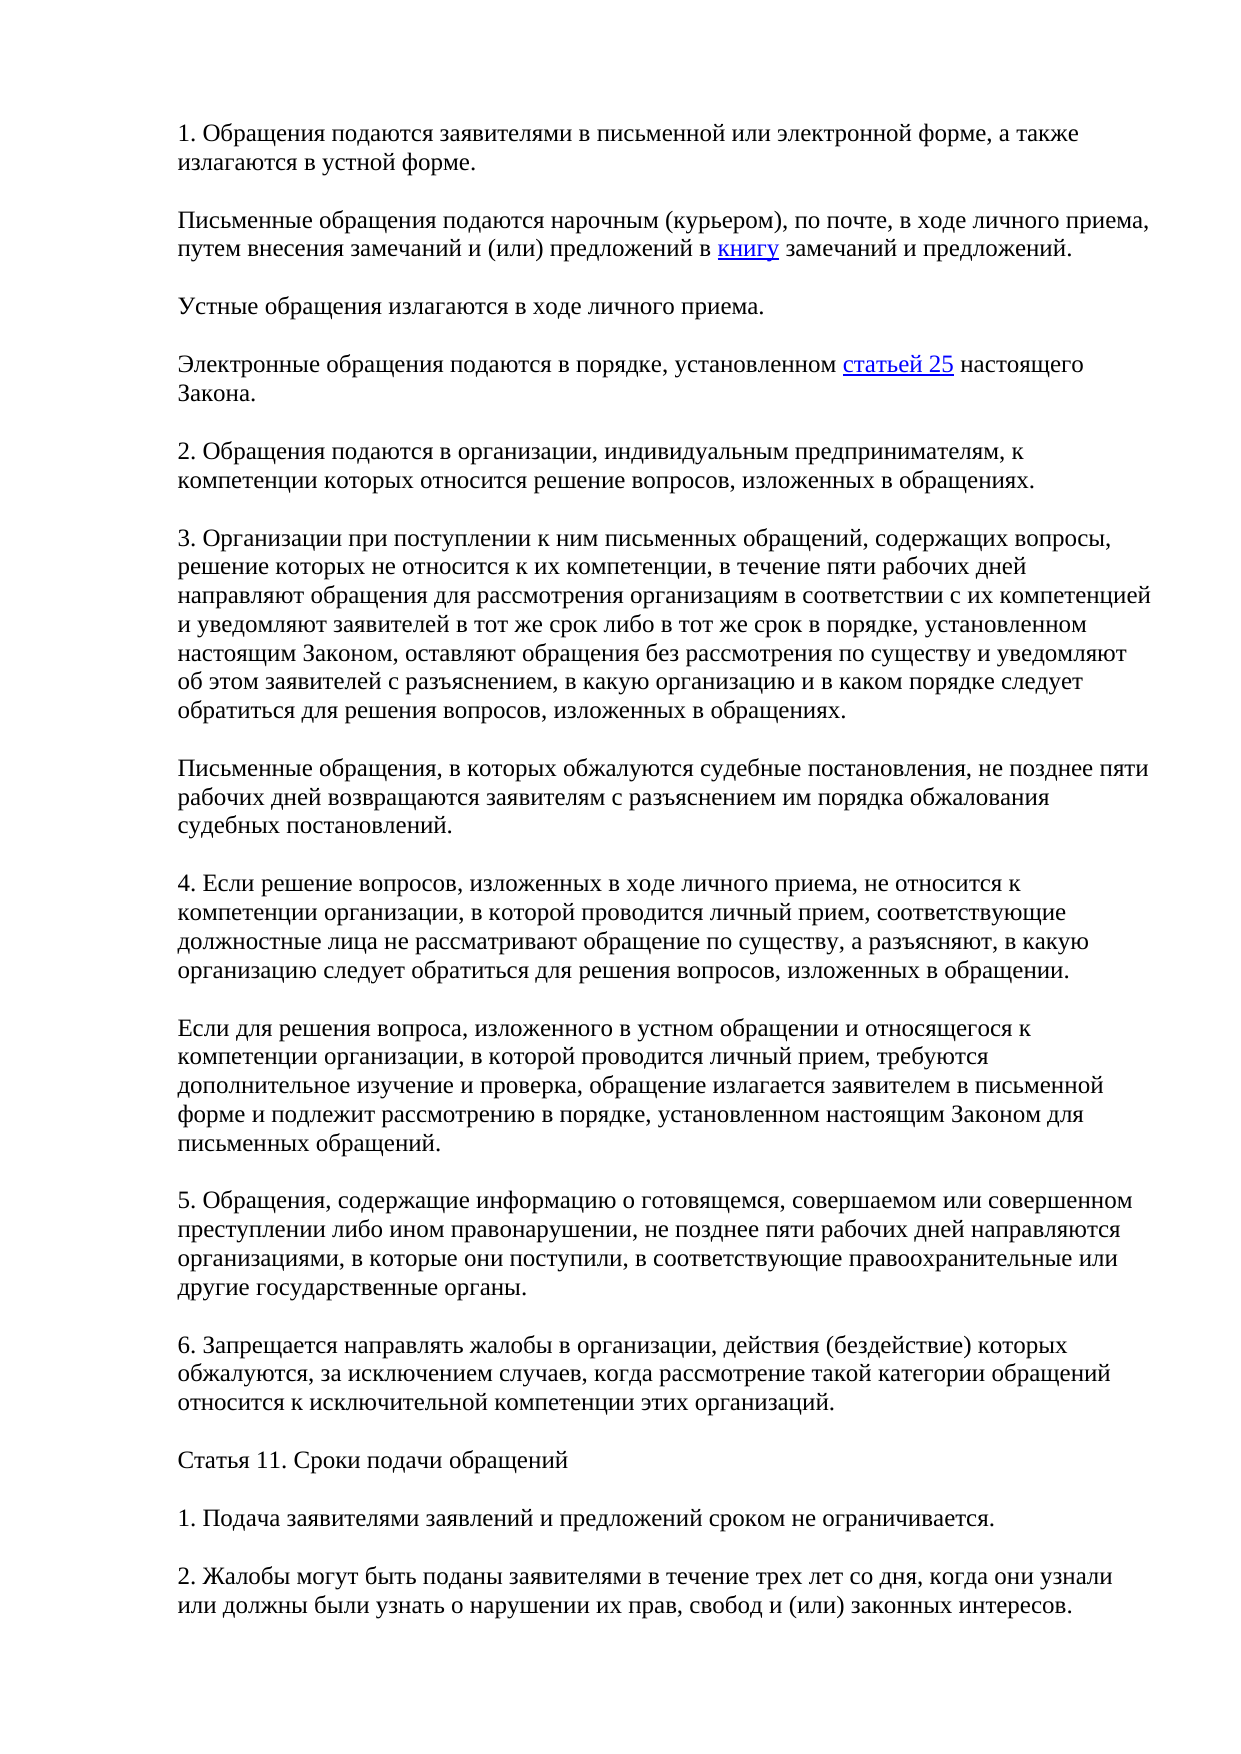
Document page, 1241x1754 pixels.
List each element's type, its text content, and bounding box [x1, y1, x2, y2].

text 3. Организации при поступлении к ним письменных обращений, содержащих вопросы, решение которых не относится к их компетенции, в течение пяти рабочих дней направляют обращения для рассмотрения организациям в соответствии с их компетенцией и уведомляют заявителей в тот же срок либо в тот же срок в порядке, установленном настоящим Законом, оставляют обращения без рассмотрения по существу и уведомляют об этом заявителей с разъяснением, в какую организацию и в каком порядке следует обратиться для решения вопросов, изложенных в обращениях. [177, 523, 1152, 724]
text 1. Подача заявителями заявлений и предложений сроком не ограничивается. [177, 1503, 1152, 1532]
text 4. Если решение вопросов, изложенных в ходе личного приема, не относится к компетенции организации, в которой проводится личный прием, соответствующие должностные лица не рассматривают обращение по существу, а разъясняют, в какую организацию следует обратиться для решения вопросов, изложенных в обращении. [177, 868, 1152, 983]
text 5. Обращения, содержащие информацию о готовящемся, совершаемом или совершенном преступлении либо ином правонарушении, не позднее пяти рабочих дней направляются организациями, в которые они поступили, в соответствующие правоохранительные или другие государственные органы. [177, 1186, 1152, 1301]
text Письменные обращения, в которых обжалуются судебные постановления, не позднее пяти рабочих дней возвращаются заявителям с разъяснением им порядка обжалования судебных постановлений. [177, 753, 1152, 839]
text 6. Запрещается направлять жалобы в организации, действия (бездействие) которых обжалуются, за исключением случаев, когда рассмотрение такой категории обращений относится к исключительной компетенции этих организаций. [177, 1330, 1152, 1416]
text Электронные обращения подаются в порядке, установленном статьей 25 настоящего Закона. [177, 349, 1152, 407]
text Статья 11. Сроки подачи обращений [177, 1445, 1152, 1474]
text 2. Обращения подаются в организации, индивидуальным предпринимателям, к компетенции которых относится решение вопросов, изложенных в обращениях. [177, 436, 1152, 493]
text 1. Обращения подаются заявителями в письменной или электронной форме, а также излагаются в устной форме. [177, 118, 1152, 176]
text Если для решения вопроса, изложенного в устном обращении и относящегося к компетенции организации, в которой проводится личный прием, требуются дополнительное изучение и проверка, обращение излагается заявителем в письменной форме и подлежит рассмотрению в порядке, установленном настоящим Законом для письменных обращений. [177, 1013, 1152, 1156]
text Письменные обращения подаются нарочным (курьером), по почте, в ходе личного приема, путем внесения замечаний и (или) предложений в книгу замечаний и предложений. [177, 205, 1152, 262]
text 2. Жалобы могут быть поданы заявителями в течение трех лет со дня, когда они узнали или должны были узнать о нарушении их прав, свобод и (или) законных интересов. [177, 1561, 1152, 1618]
text Устные обращения излагаются в ходе личного приема. [177, 291, 1152, 320]
